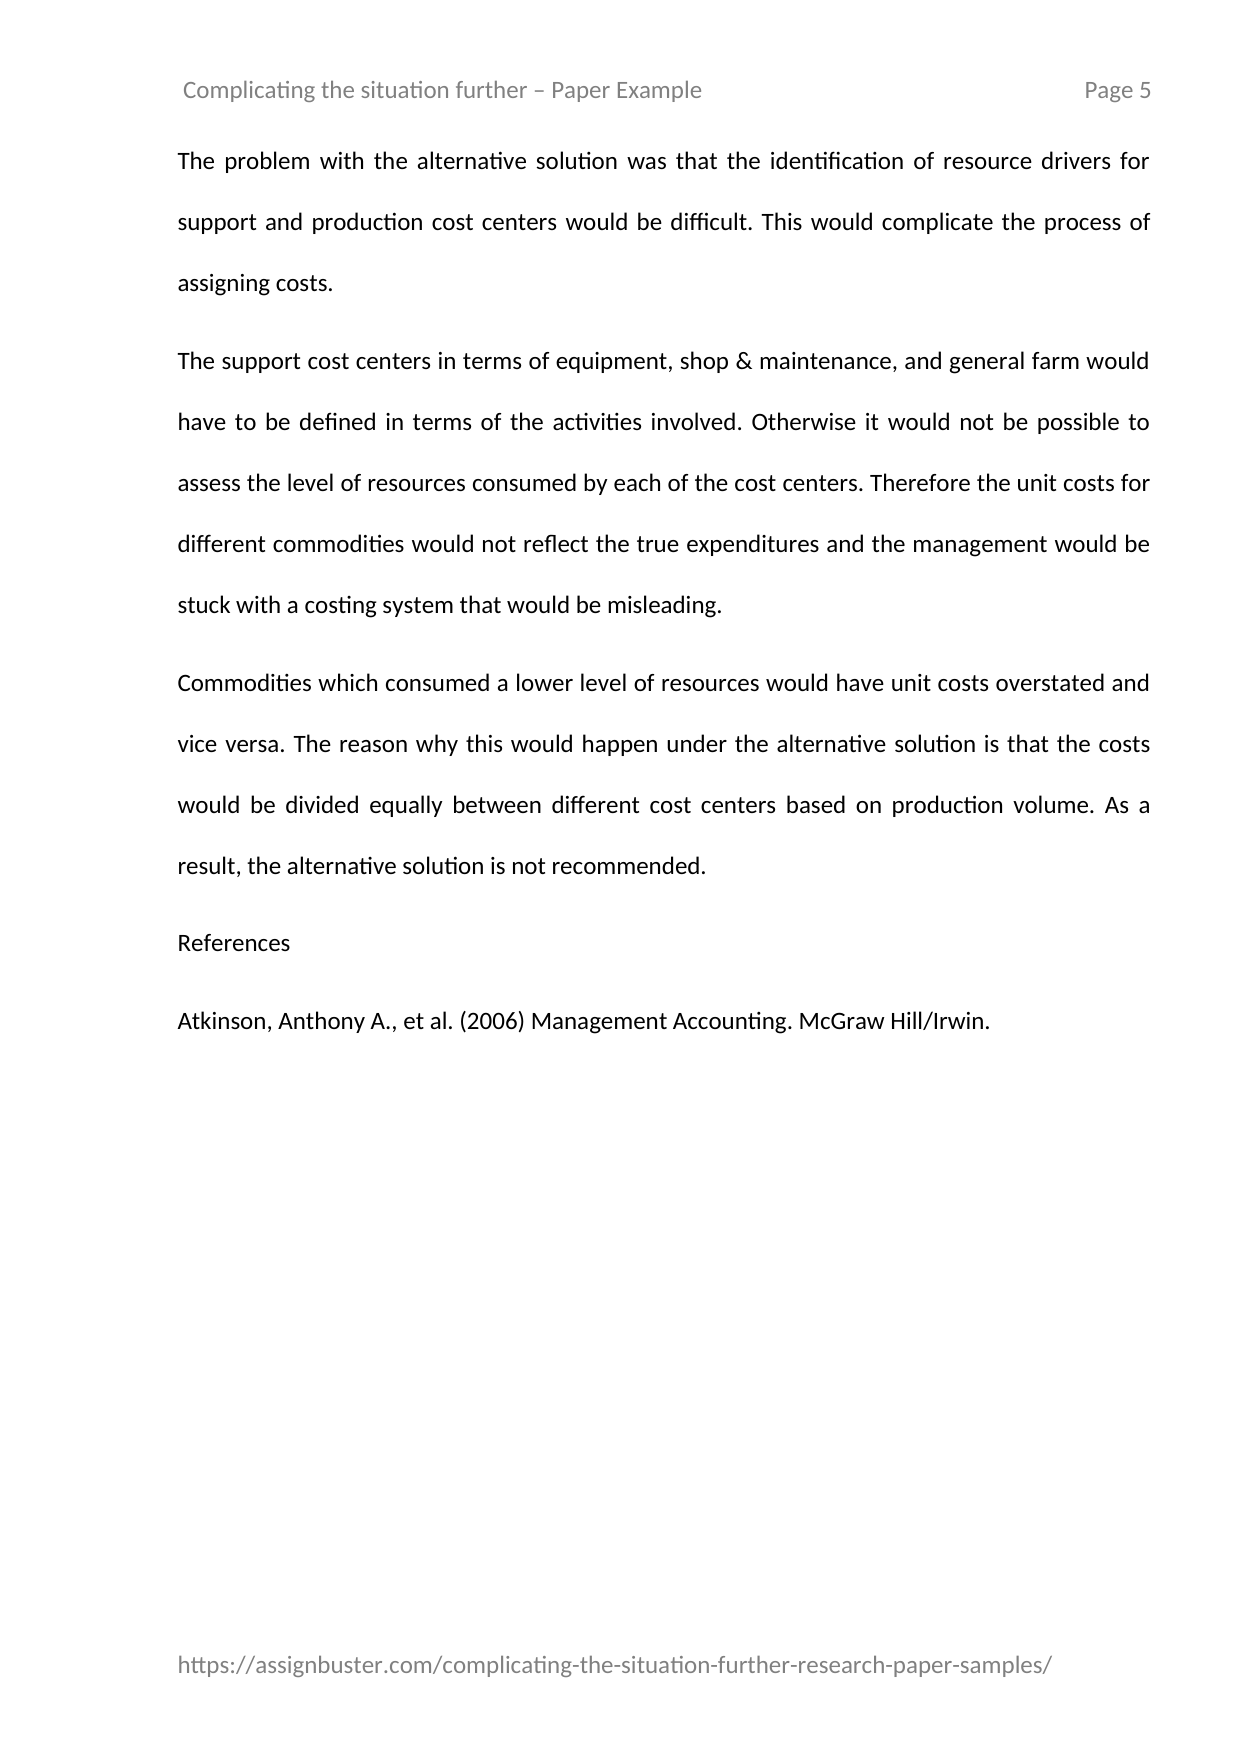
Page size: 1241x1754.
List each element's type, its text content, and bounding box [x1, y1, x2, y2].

text Atkinson, Anthony A., et al. (2006) Management Accounting. McGraw Hill/Irwin. [177, 1005, 1152, 1036]
text Commodities which consumed a lower level of resources would have unit costs overstated and vice versa. The reason why this would happen under the alternative solution is that the costs would be divided equally between different cost centers based on production volume. As a result, the alternative solution is not recommended. [177, 667, 1152, 880]
text The support cost centers in terms of equipment, shop & maintenance, and general farm would have to be defined in terms of the activities involved. Otherwise it would not be possible to assess the level of resources consumed by each of the cost centers. Therefore the unit costs for different commodities would not reflect the true expenditures and the management would be stuck with a costing system that would be misleading. [177, 345, 1152, 619]
text References [177, 927, 1152, 958]
text The problem with the alternative solution was that the identification of resource drivers for support and production cost centers would be difficult. This would complicate the process of assigning costs. [177, 145, 1152, 298]
